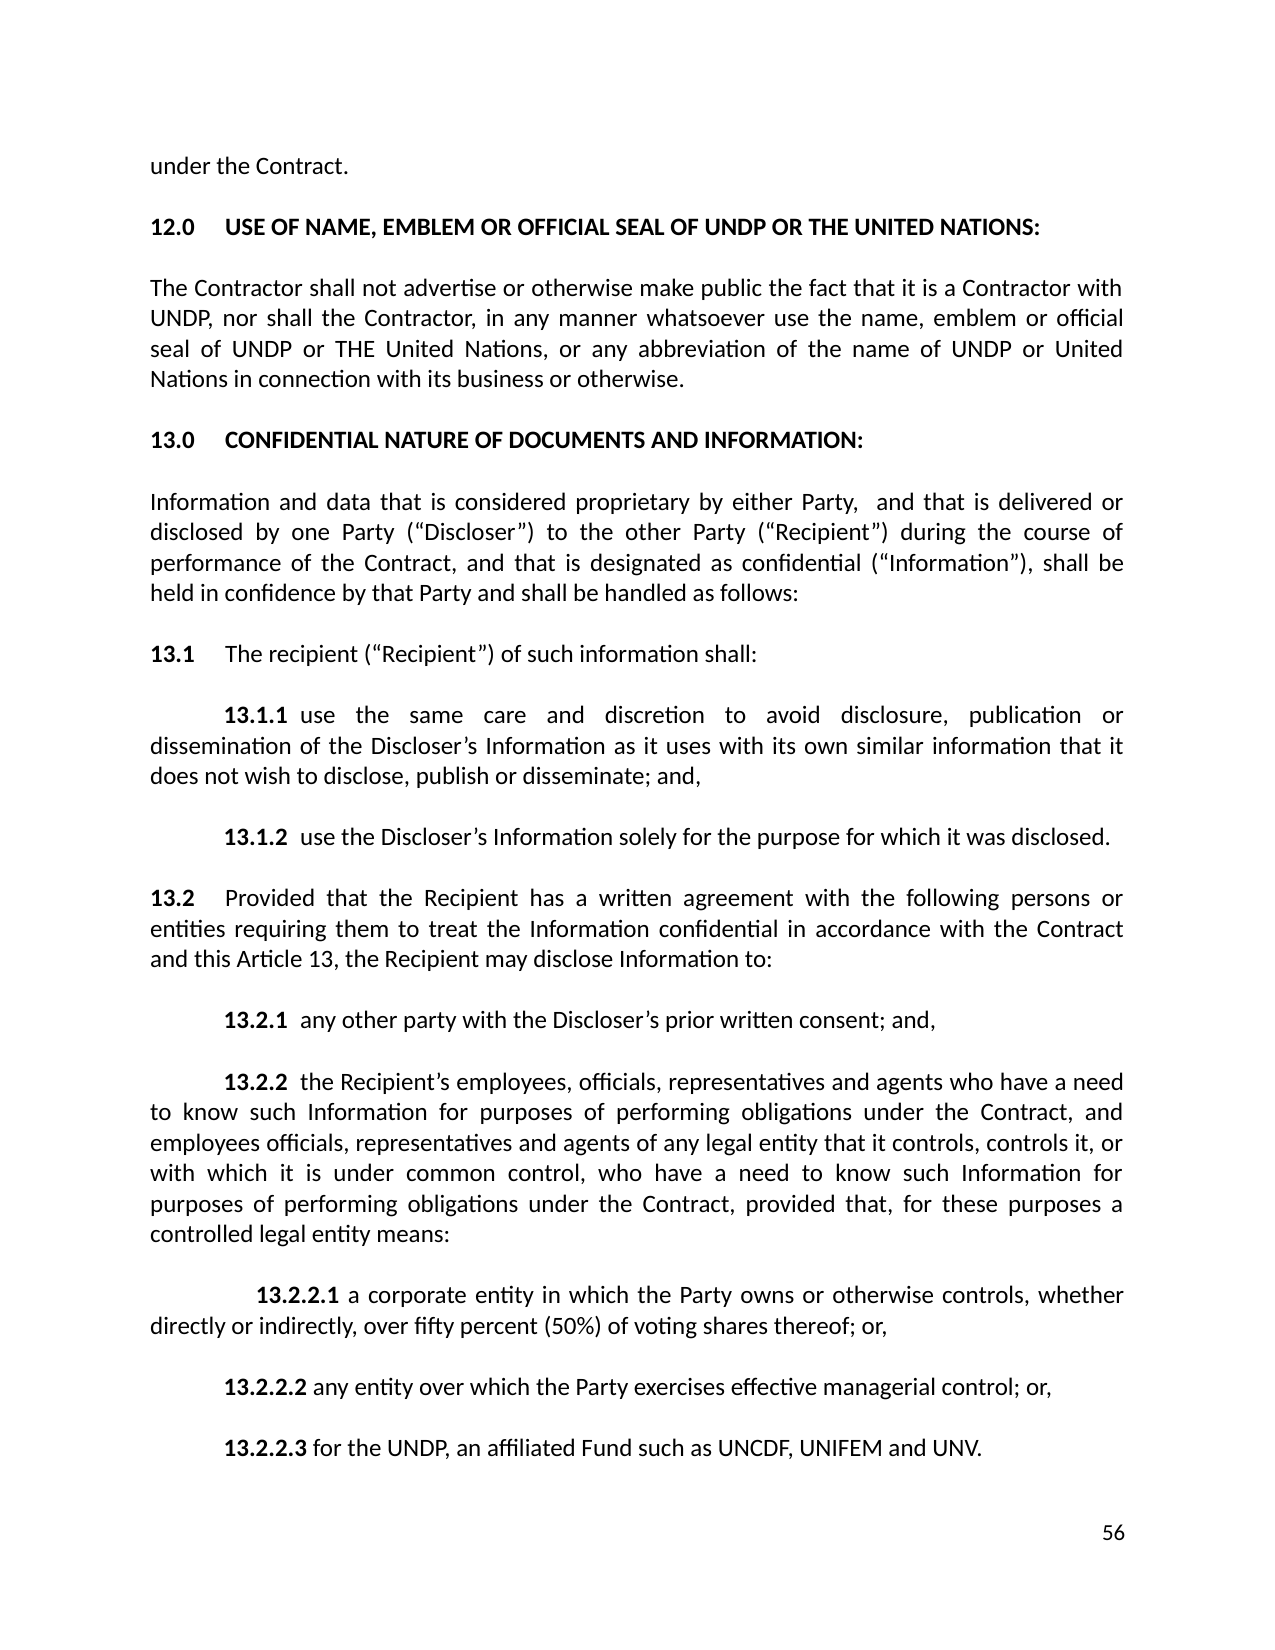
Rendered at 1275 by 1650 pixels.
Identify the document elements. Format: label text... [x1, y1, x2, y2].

text Information and data that is considered proprietary by either Party, and that is delivered or disclosed by one Party (“Discloser”) to the other Party (“Recipient”) during the course of performance of the Contract, and that is designated as confidential (“Information”), shall be held in confidence by that Party and shall be handled as follows: [150, 486, 1125, 608]
text 13.2.2 the Recipient’s employees, officials, representatives and agents who have a need to know such Information for purposes of performing obligations under the Contract, and employees officials, representatives and agents of any legal entity that it controls, controls it, or with which it is under common control, who have a need to know such Information for purposes of performing obligations under the Contract, provided that, for these purposes a controlled legal entity means: [150, 1066, 1125, 1249]
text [150, 150, 1125, 181]
text 12.0 USE OF NAME, EMBLEM OR OFFICIAL SEAL OF UNDP OR THE UNITED NATIONS: [150, 211, 1125, 242]
text 13.2 Provided that the Recipient has a written agreement with the following persons or entities requiring them to treat the Information confidential in accordance with the Contract and this Article 13, the Recipient may disclose Information to: [150, 882, 1125, 974]
text 13.1.2 use the Discloser’s Information solely for the purpose for which it was disclosed. [150, 821, 1125, 852]
text 13.2.2.2 any entity over which the Party exercises effective managerial control; or, [150, 1371, 1125, 1401]
text 13.2.1 any other party with the Discloser’s prior written consent; and, [150, 1004, 1125, 1035]
text 13.2.2.1 a corporate entity in which the Party owns or otherwise controls, whether directly or indirectly, over fifty percent (50%) of voting shares thereof; or, [150, 1279, 1125, 1340]
text 13.0 CONFIDENTIAL NATURE OF DOCUMENTS AND INFORMATION: [150, 425, 1125, 455]
text 13.1.1 use the same care and discretion to avoid disclosure, publication or dissemination of the Discloser’s Information as it uses with its own similar information that it does not wish to disclose, publish or disseminate; and, [150, 699, 1125, 791]
text 13.2.2.3 for the UNDP, an affiliated Fund such as UNCDF, UNIFEM and UNV. [150, 1432, 1125, 1462]
text 13.1 The recipient (“Recipient”) of such information shall: [150, 638, 1125, 669]
text The Contractor shall not advertise or otherwise make public the fact that it is a Contractor with UNDP, nor shall the Contractor, in any manner whatsoever use the name, emblem or official seal of UNDP or THE United Nations, or any abbreviation of the name of UNDP or United Nations in connection with its business or otherwise. [150, 272, 1125, 394]
